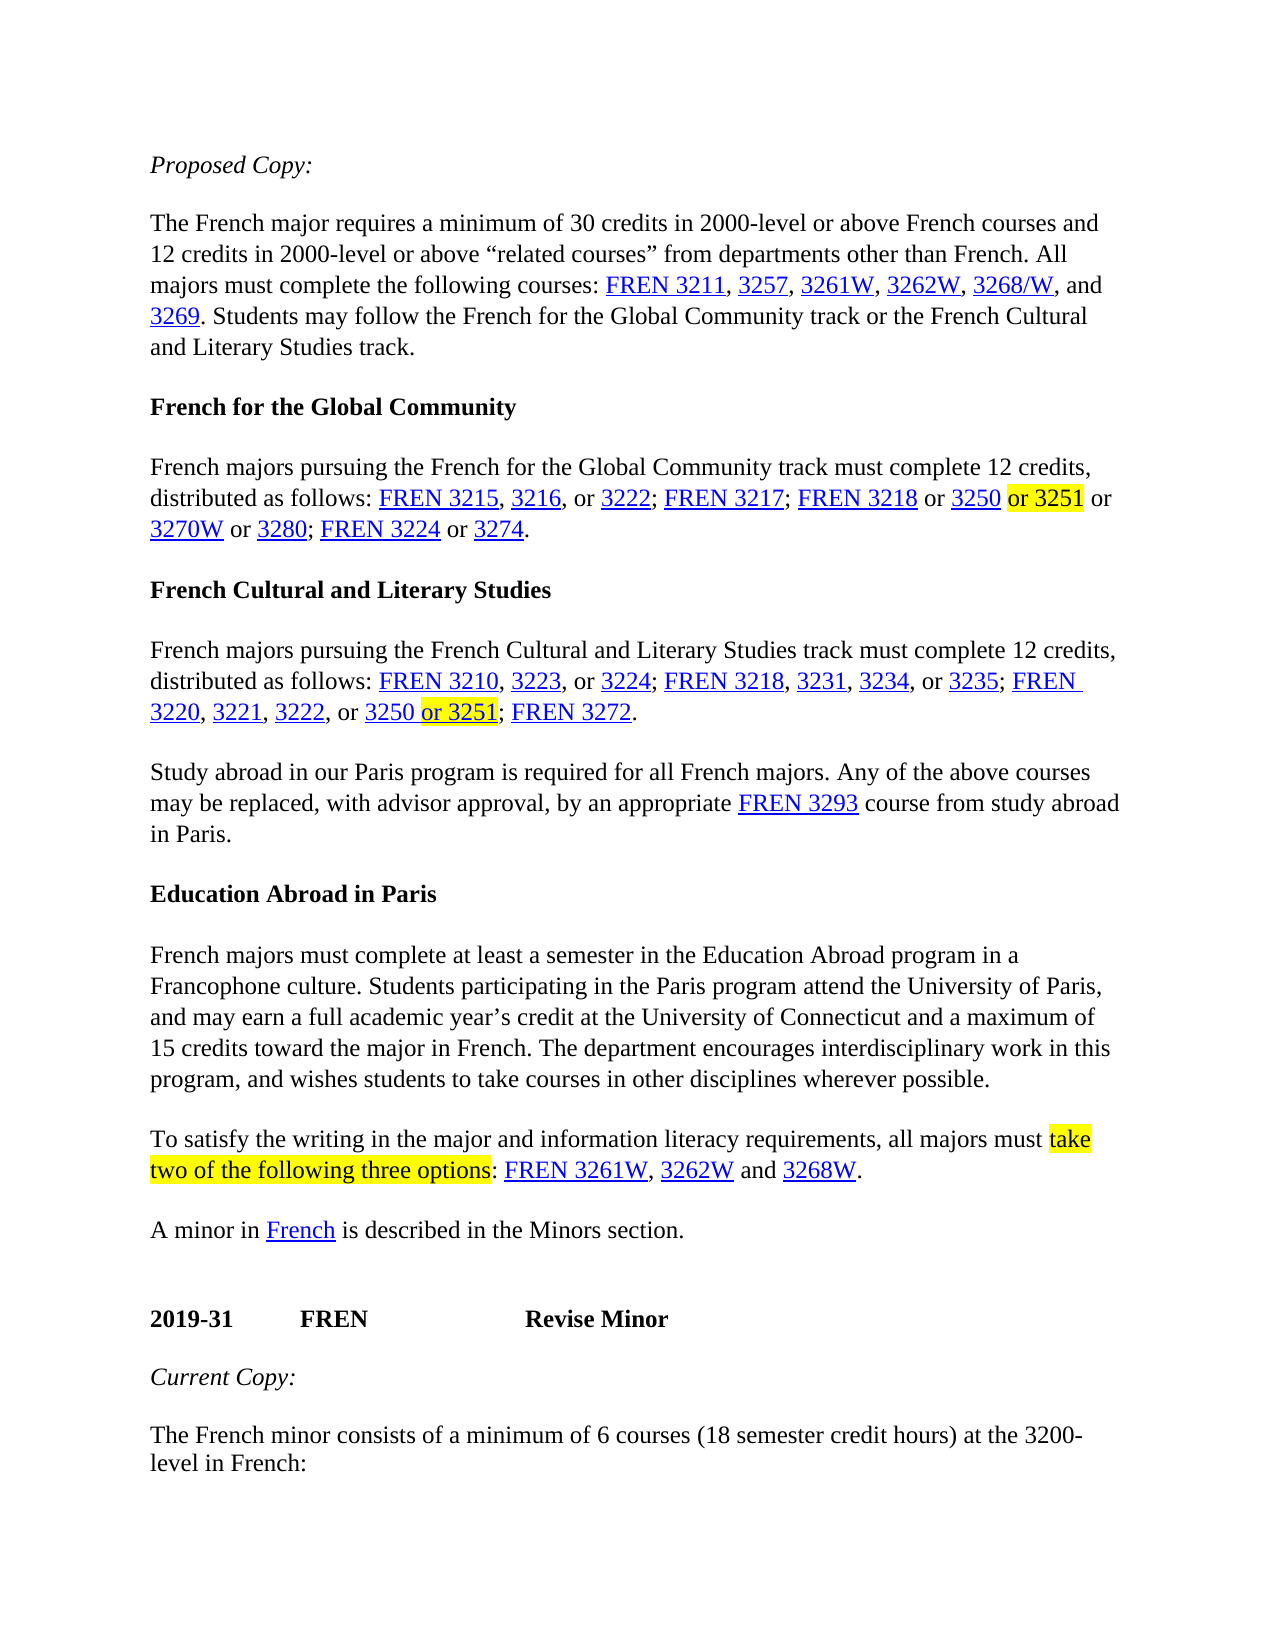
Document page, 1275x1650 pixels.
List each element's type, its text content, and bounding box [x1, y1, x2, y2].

text French for the Global Community [150, 392, 1125, 421]
text Proposed Copy: [150, 150, 1125, 179]
text Education Abroad in Paris [150, 879, 1125, 908]
text The French minor consists of a minimum of 6 courses (18 semester credit hours) at the 3200-level in French: [150, 1420, 1125, 1477]
text Study abroad in our Paris program is required for all French majors. Any of the above courses may be replaced, with advisor approval, by an appropriate FREN 3293 course from study abroad in Paris. [150, 757, 1125, 848]
text Current Copy: [150, 1362, 1125, 1391]
text A minor in French is described in the Minors section. [150, 1215, 1125, 1244]
text French majors pursuing the French for the Global Community track must complete 12 credits, distributed as follows: FREN 3215, 3216, or 3222; FREN 3217; FREN 3218 or 3250 or 3251 or 3270W or 3280; FREN 3224 or 3274. [150, 452, 1125, 543]
text 2019-31 FREN Revise Minor [150, 1304, 1125, 1333]
text French Cultural and Literary Studies [150, 575, 1125, 603]
text French majors pursuing the French Cultural and Literary Studies track must complete 12 credits, distributed as follows: FREN 3210, 3223, or 3224; FREN 3218, 3231, 3234, or 3235; FREN 3220, 3221, 3222, or 3250 or 3251; FREN 3272. [150, 635, 1125, 726]
text To satisfy the writing in the major and information literacy requirements, all majors must take two of the following three options: FREN 3261W, 3262W and 3268W. [150, 1124, 1125, 1184]
text French majors must complete at least a semester in the Education Abroad program in a Francophone culture. Students participating in the Paris program attend the University of Paris, and may earn a full academic year’s credit at the University of Connecticut and a maximum of 15 credits toward the major in French. The department encourages interdisciplinary work in this program, and wishes students to take courses in other disciplines wherever possible. [150, 940, 1125, 1093]
text The French major requires a minimum of 30 credits in 2000-level or above French courses and 12 credits in 2000-level or above “related courses” from departments other than French. All majors must complete the following courses: FREN 3211, 3257, 3261W, 3262W, 3268/W, and 3269. Students may follow the French for the Global Community track or the French Cultural and Literary Studies track. [150, 208, 1125, 361]
